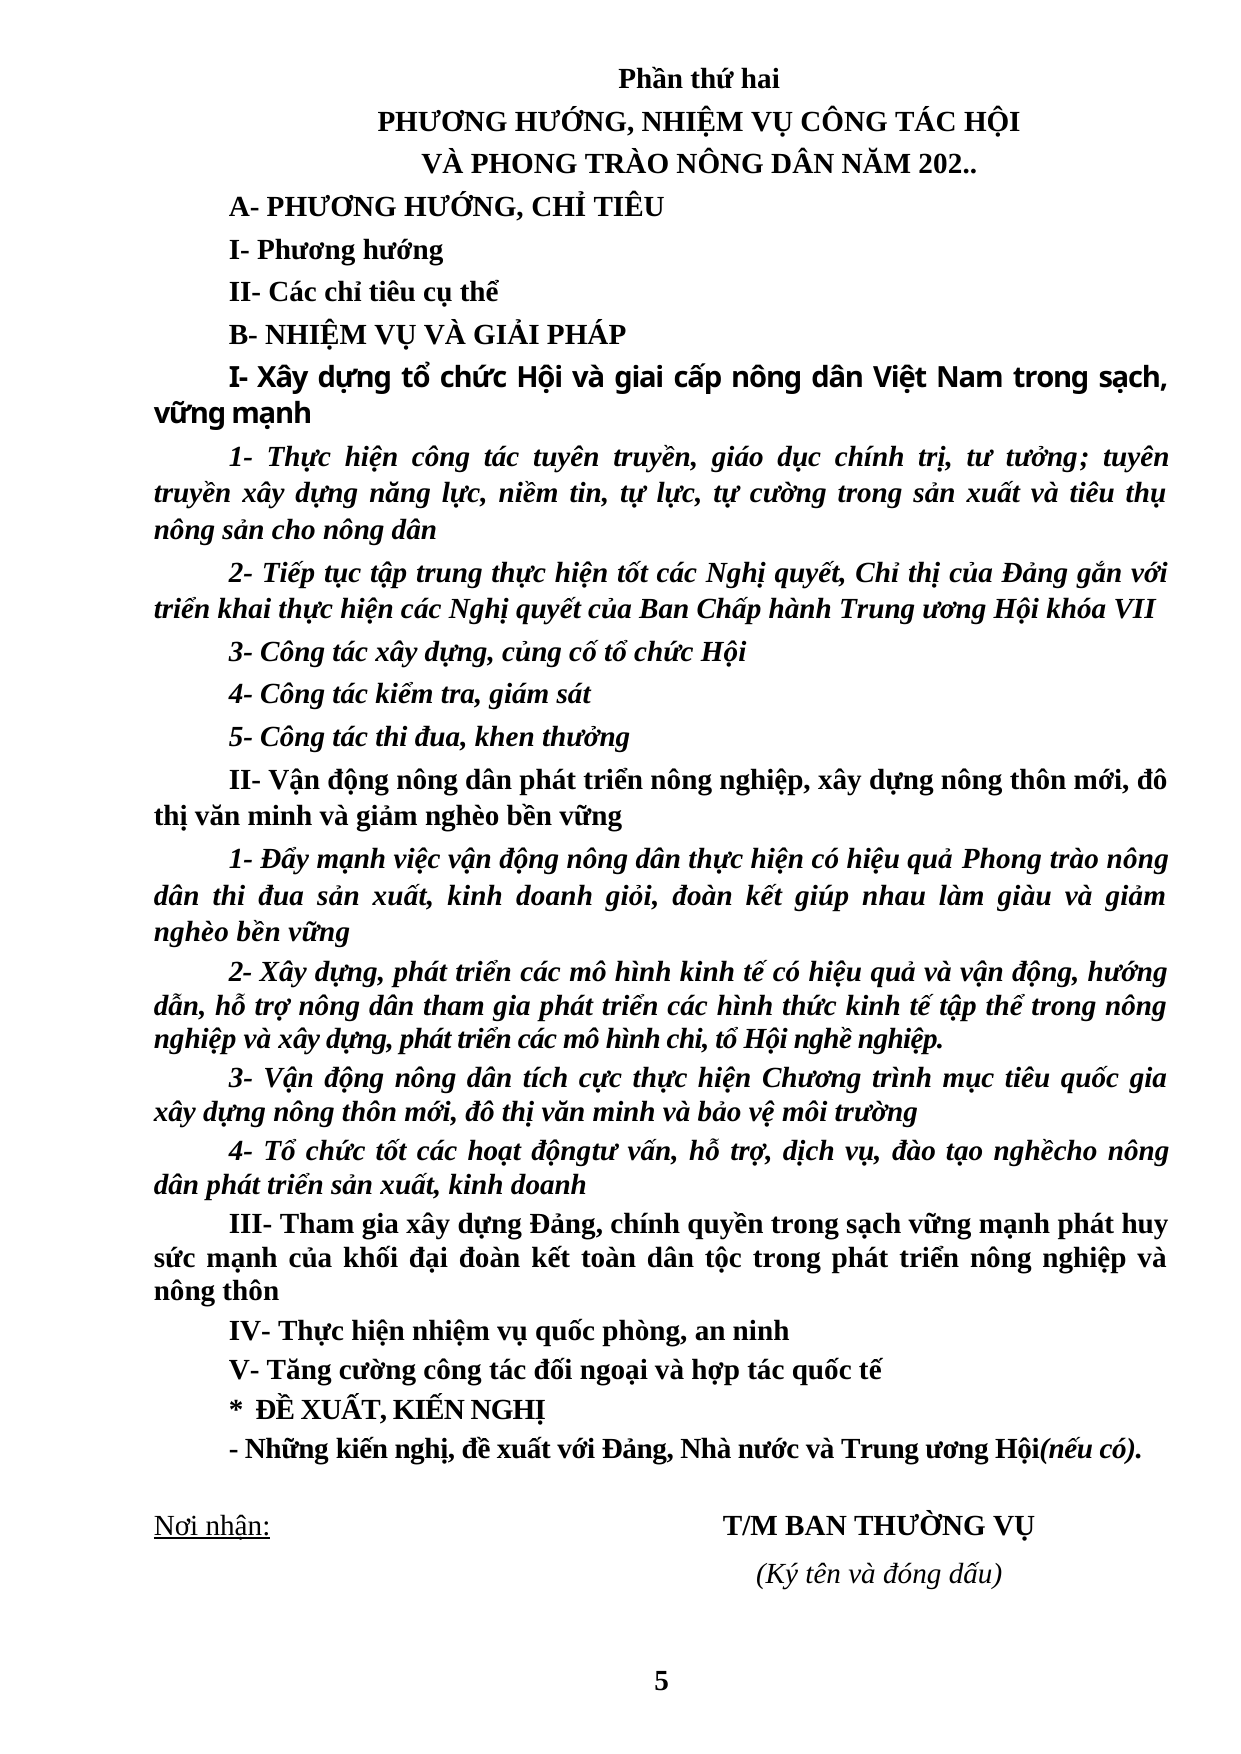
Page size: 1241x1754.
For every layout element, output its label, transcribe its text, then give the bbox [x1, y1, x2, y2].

text V- Tăng cường công tác đối ngoại và hợp tác quốc tế [153, 1353, 1169, 1386]
text I- Xây dựng tổ chức Hội và giai cấp nông dân Việt Nam trong sạch, vững mạnh [153, 358, 1169, 431]
text 4- Tổ chức tốt các hoạt độngtư vấn, hỗ trợ, dịch vụ, đào tạo nghềcho nông dân phát triển sản xuất, kinh doanh [153, 1134, 1169, 1201]
table_header Nơi nhận: [142, 1508, 629, 1604]
text B- NHIỆM VỤ VÀ GIẢI PHÁP [153, 315, 1169, 352]
text 1- Thực hiện công tác tuyên truyền, giáo dục chính trị, tư tưởng; tuyên truyền xây dựng năng lực, niềm tin, tự lực, tự cường trong sản xuất và tiêu thụ nông sản cho nông dân [153, 437, 1169, 547]
text PHƯƠNG HƯỚNG, NHIỆM VỤ CÔNG TÁC HỘI [153, 102, 1169, 138]
text IV- Thực hiện nhiệm vụ quốc phòng, an ninh [153, 1313, 1169, 1347]
subtitle 2- Tiếp tục tập trung thực hiện tốt các Nghị quyết, Chỉ thị của Đảng gắn với triển khai thực hiện các Nghị quyết của Ban Chấp hành Trung ương Hội khóa VII [153, 553, 1169, 626]
text 1- Đẩy mạnh việc vận động nông dân thực hiện có hiệu quả Phong trào nông dân thi đua sản xuất, kinh doanh giỏi, đoàn kết giúp nhau làm giàu và giảm nghèo bền vững [153, 839, 1169, 949]
text VÀ PHONG TRÀO NÔNG DÂN NĂM 202.. [153, 144, 1169, 181]
text 3- Công tác xây dựng, củng cố tổ chức Hội [153, 632, 1169, 668]
text 2- Xây dựng, phát triển các mô hình kinh tế có hiệu quả và vận động, hướng dẫn, hỗ trợ nông dân tham gia phát triển các hình thức kinh tế tập thể trong nông nghiệp và xây dựng, phát triển các mô hình chi, tổ Hội nghề nghiệp. [153, 955, 1169, 1055]
text III- Tham gia xây dựng Đảng, chính quyền trong sạch vững mạnh phát huy sức mạnh của khối đại đoàn kết toàn dân tộc trong phát triển nông nghiệp và nông thôn [153, 1207, 1169, 1307]
text 3- Vận động nông dân tích cực thực hiện Chương trình mục tiêu quốc gia xây dựng nông thôn mới, đô thị văn minh và bảo vệ môi trường [153, 1061, 1169, 1128]
text I- Phương hướng [153, 230, 1169, 266]
text II- Vận động nông dân phát triển nông nghiệp, xây dựng nông thôn mới, đô thị văn minh và giảm nghèo bền vững [153, 760, 1169, 833]
text - Những kiến nghị, đề xuất với Đảng, Nhà nước và Trung ương Hội(nếu có). [153, 1432, 1169, 1465]
text Phần thứ hai [153, 59, 1169, 96]
text 5- Công tác thi đua, khen thưởng [153, 717, 1169, 754]
text 4- Công tác kiểm tra, giám sát [153, 675, 1169, 711]
text II- Các chỉ tiêu cụ thể [153, 273, 1169, 309]
table_header T/M BAN THƯỜNG VỤ (Ký tên và đóng dấu) [629, 1508, 1128, 1604]
text A- PHƯƠNG HƯỚNG, CHỈ TIÊU [153, 187, 1169, 224]
text * ĐỀ XUẤT, KIẾN NGHỊ [153, 1392, 1169, 1426]
